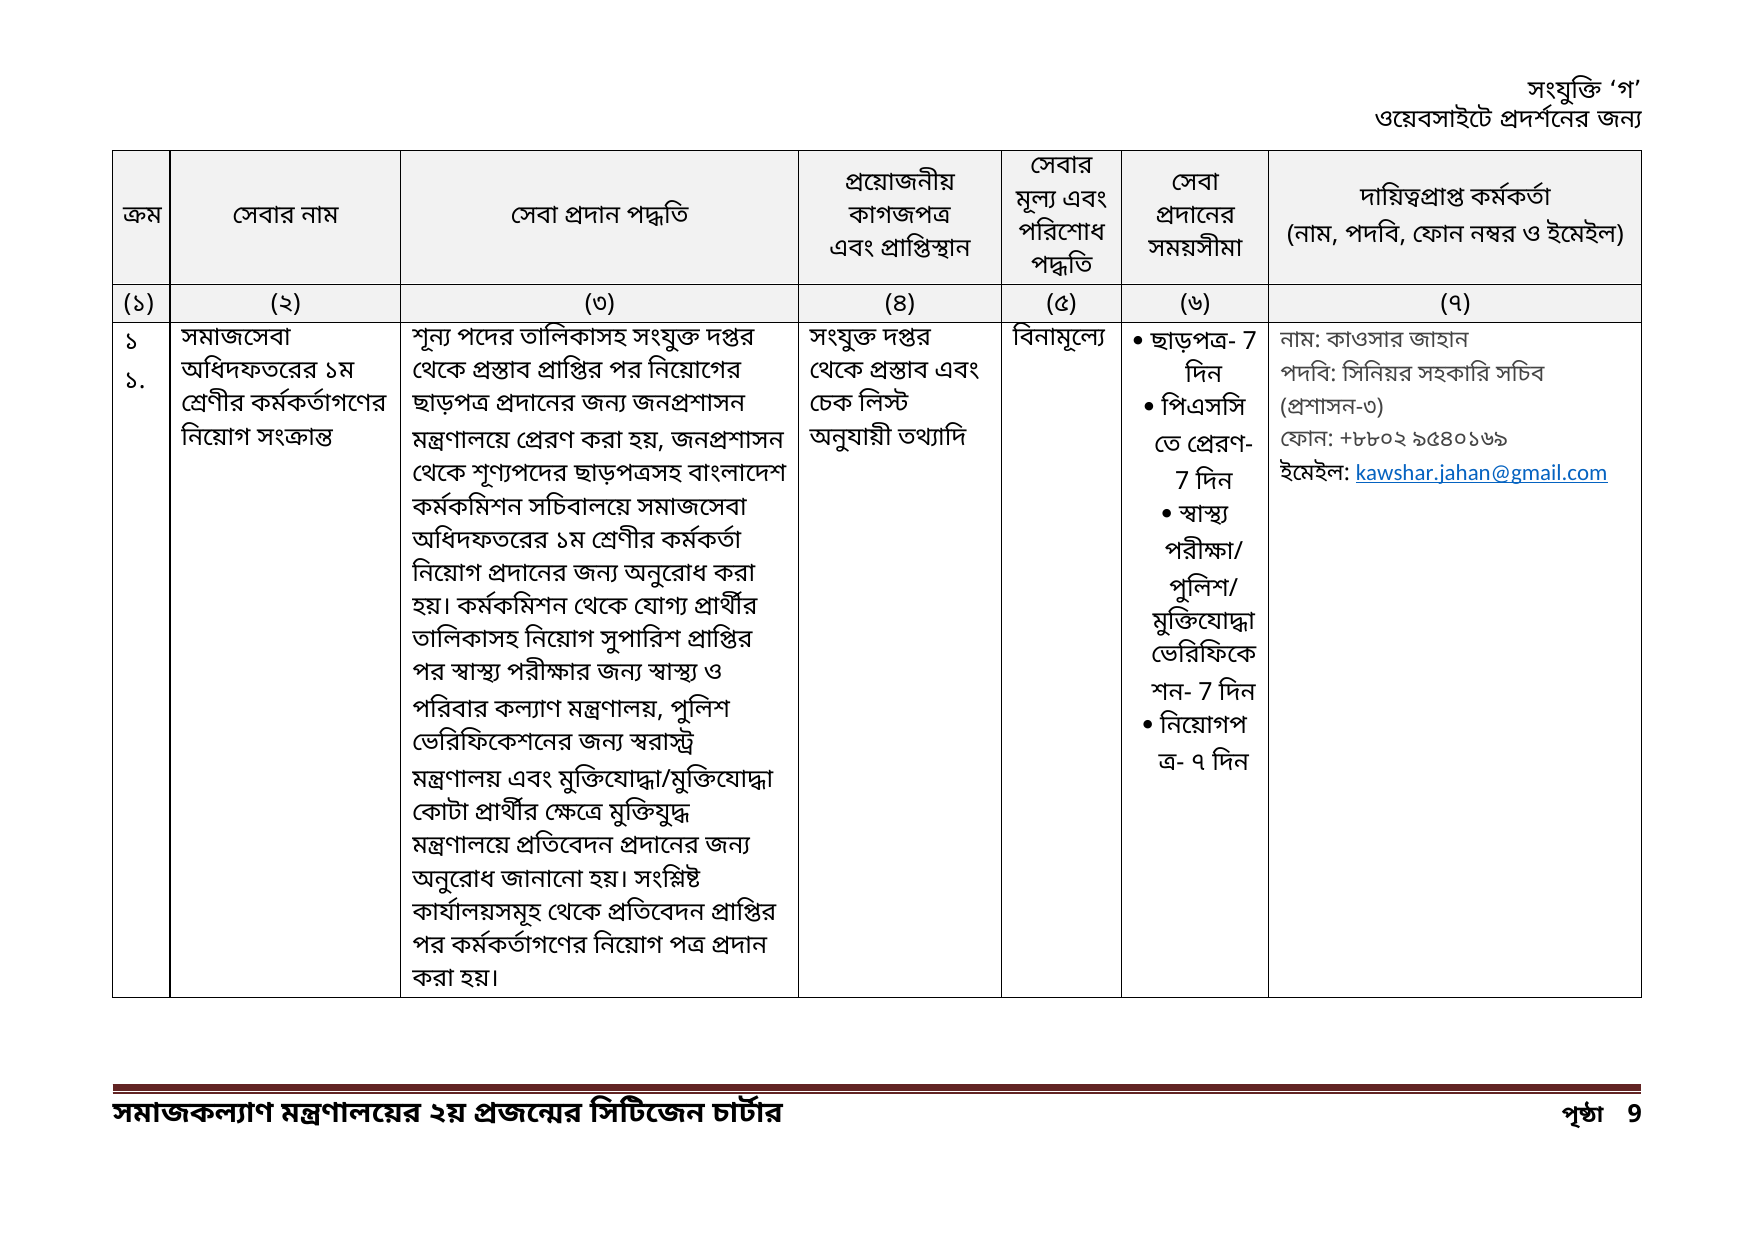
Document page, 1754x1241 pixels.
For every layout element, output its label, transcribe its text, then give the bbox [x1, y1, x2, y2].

table_cell (২) [171, 285, 400, 322]
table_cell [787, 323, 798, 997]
table_cell সংযুক্ত দপ্তর থেকে প্রস্তাব এবং চেক লিস্ট অনুযায়ী তথ্যাদি [799, 323, 1001, 997]
table_header সেবার মূল্য এবং পরিশোধ পদ্ধতি [1002, 151, 1121, 283]
table_header দায়িত্বপ্রাপ্ত কর্মকর্তা (নাম, পদবি, ফোন নম্বর ও ইমেইল) [1269, 151, 1641, 283]
table_cell (৬) [1122, 285, 1268, 322]
table_cell বিনামূল্যে [1002, 323, 1121, 997]
table_header সেবার নাম [171, 151, 400, 283]
table_cell (১) [113, 285, 169, 322]
table_cell ১১. [113, 323, 169, 997]
table_header সেবা প্রদানের সময়সীমা [1122, 151, 1268, 283]
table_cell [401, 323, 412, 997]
table_cell ছাড়পত্র- 7 দিন পিএসসিতে প্রেরণ- 7 দিন স্বাস্থ্য পরীক্ষা/ পুলিশ/ মুক্তিযোদ্ধা ভেরিফিকেশন- 7 দিন নিয়োগপত্র- ৭ দিন [1122, 323, 1268, 997]
table_cell নাম: কাওসার জাহান পদবি: সিনিয়র সহকারি সচিব (প্রশাসন-৩) ফোন: +৮৮০২ ৯৫৪০১৬৯ ইমেইল: kawshar.jahan@gmail.com [1269, 323, 1641, 997]
table_header প্রয়োজনীয় কাগজপত্র এবং প্রাপ্তিস্থান [799, 151, 1001, 283]
table_header ক্রম [113, 151, 169, 283]
table_cell (৭) [1269, 285, 1641, 322]
table_cell (৫) [1002, 285, 1121, 322]
table_cell সমাজসেবা অধিদফতরের ১ম শ্রেণীর কর্মকর্তাগণের নিয়োগ সংক্রান্ত [171, 323, 400, 997]
table_cell (৪) [799, 285, 1001, 322]
table_cell (৩) [401, 285, 798, 322]
table_header সেবা প্রদান পদ্ধতি [401, 151, 798, 283]
